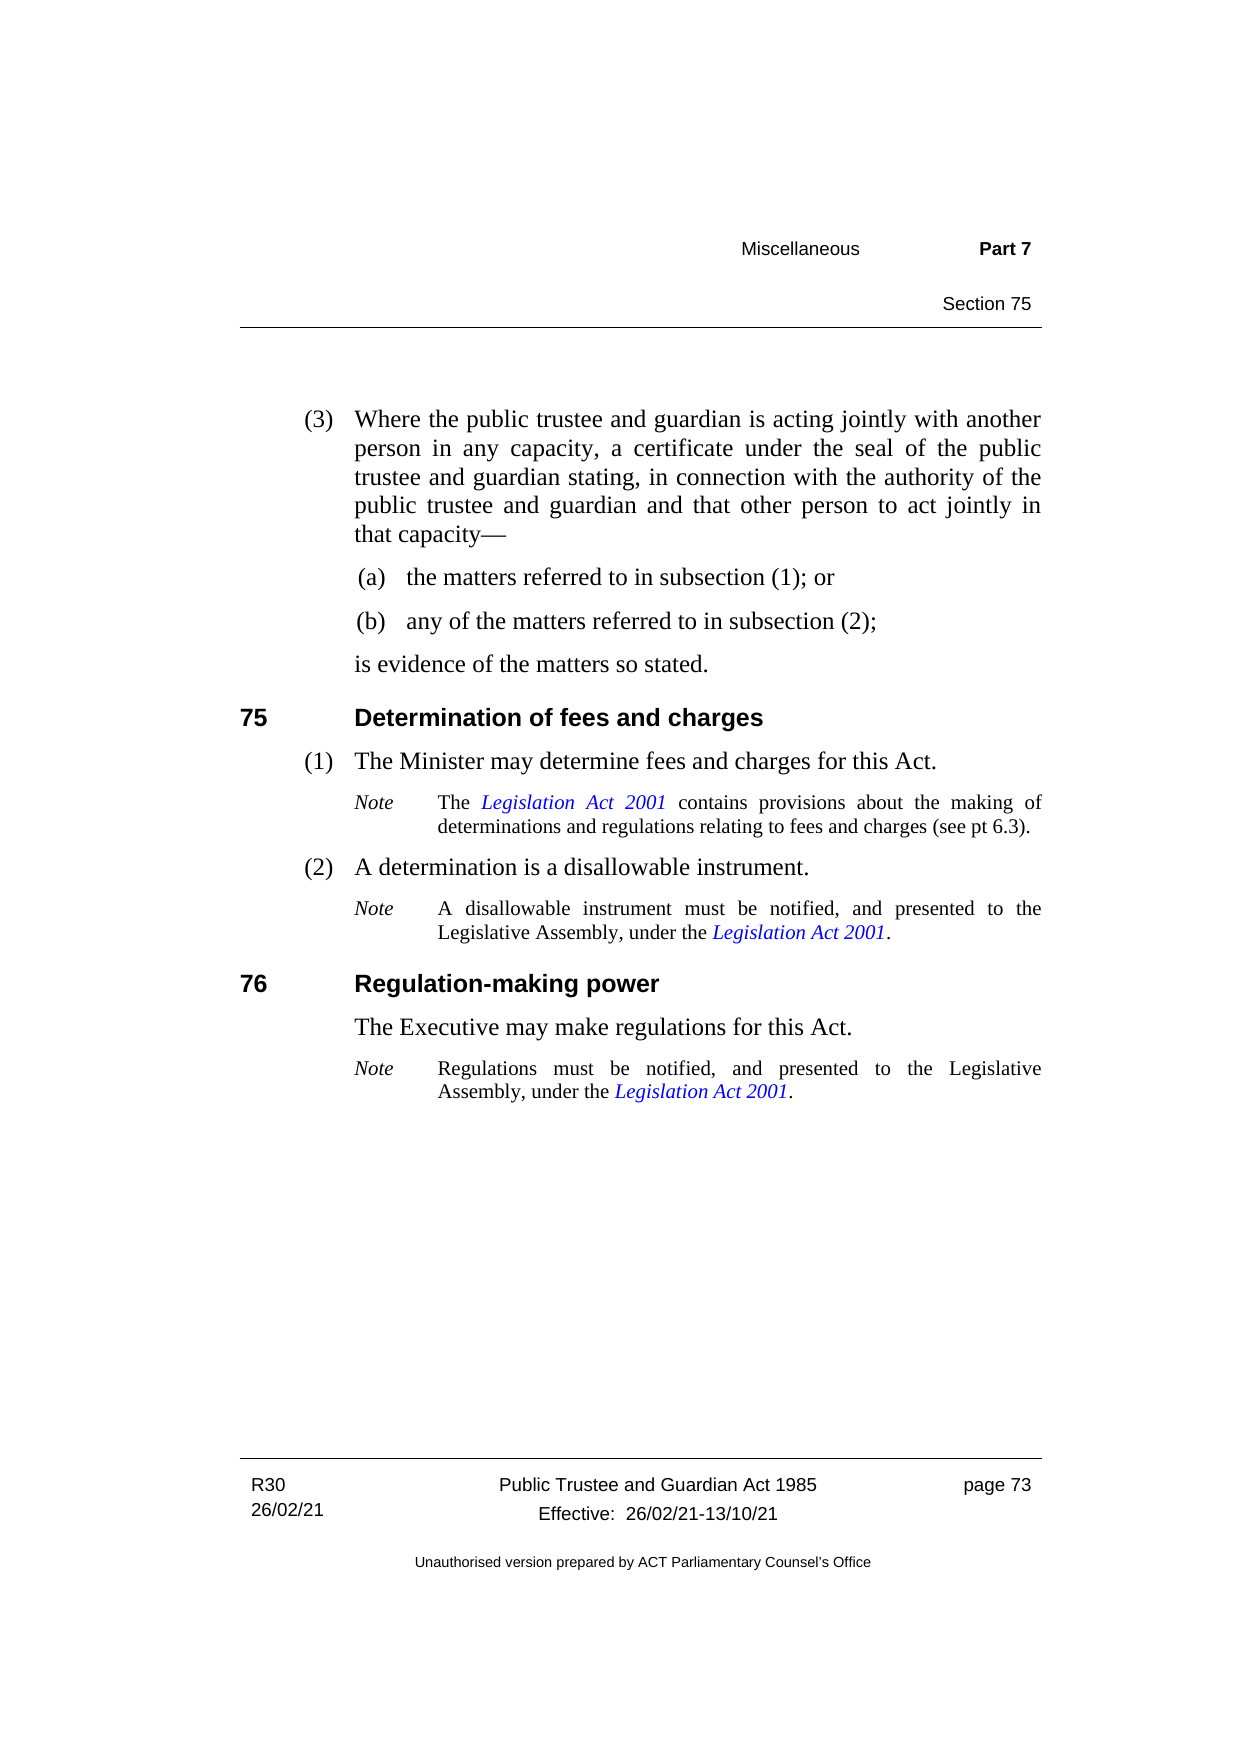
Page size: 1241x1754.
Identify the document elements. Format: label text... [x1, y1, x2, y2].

text Note A disallowable instrument must be notified, and presented to the Legislative Assembly, under the Legislation Act 2001. [354, 896, 1042, 944]
text 76 Regulation-making power [239, 969, 1042, 997]
text is evidence of the matters so stated. [354, 649, 1042, 678]
text 75 Determination of fees and charges [239, 703, 1042, 732]
text (b) any of the matters referred to in subsection (2); [239, 606, 1042, 634]
text (3) Where the public trustee and guardian is acting jointly with another person in any capacity, a certificate under the seal of the public trustee and guardian stating, in connection with the authority of the public trustee and guardian and that other person to act jointly in that capacity— [239, 404, 1042, 548]
text Note The Legislation Act 2001 contains provisions about the making of determinations and regulations relating to fees and charges (see pt 6.3). [354, 789, 1042, 838]
text Note Regulations must be notified, and presented to the Legislative Assembly, under the Legislation Act 2001. [354, 1055, 1042, 1103]
text The Executive may make regulations for this Act. [354, 1012, 1042, 1041]
text (1) The Minister may determine fees and charges for this Act. [239, 746, 1042, 775]
text (a) the matters referred to in subsection (1); or [239, 562, 1042, 591]
text (2) A determination is a disallowable instrument. [239, 852, 1042, 881]
